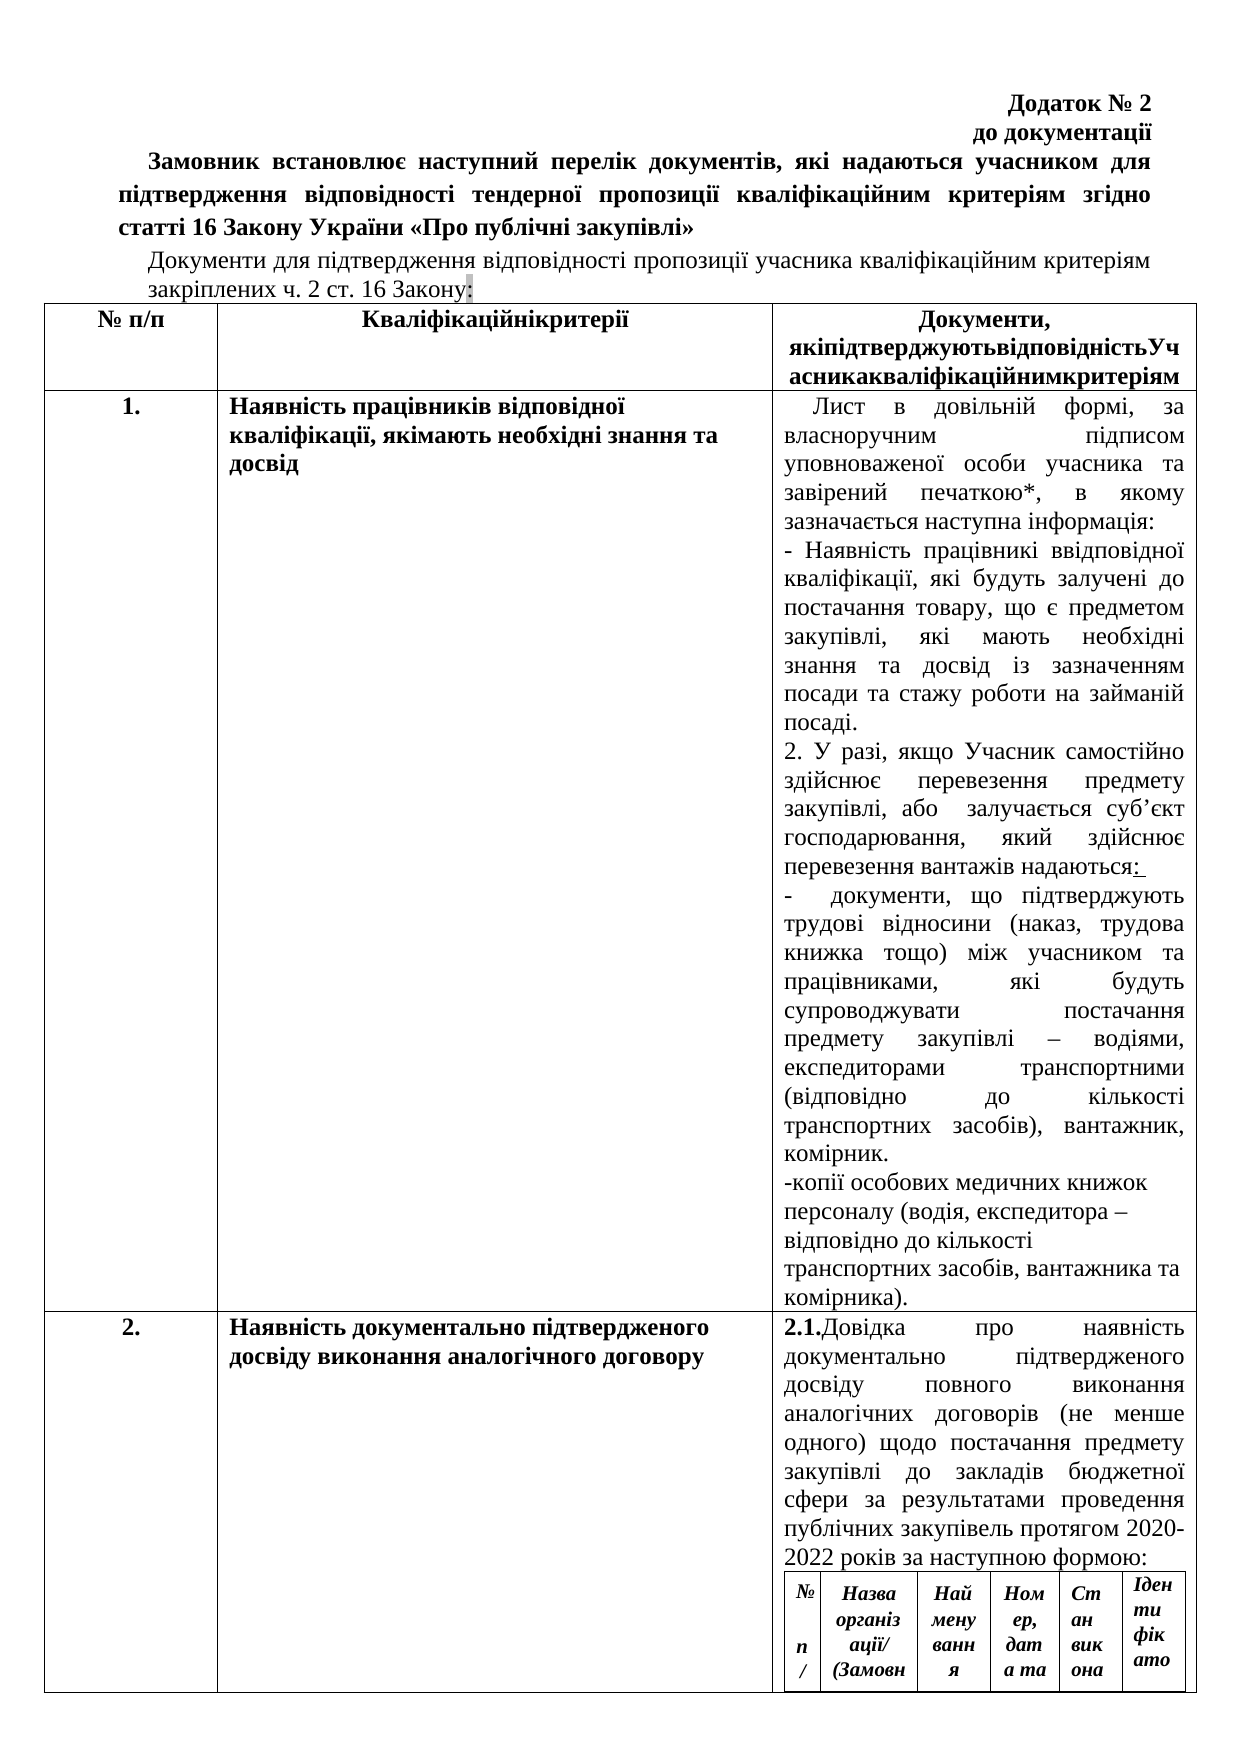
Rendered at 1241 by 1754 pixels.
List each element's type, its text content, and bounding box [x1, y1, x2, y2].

table_header № п/п [45, 304, 217, 390]
table_header Кваліфікаційнікритерії [218, 304, 772, 390]
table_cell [218, 1312, 772, 1692]
table_cell Лист в довільній формі, за власноручним підписом уповноваженої особи учасника та завірений печаткою*, в якому зазначається наступна інформація: - Наявність працівникі ввідповідної кваліфікації, які будуть залучені до постачання товару, що є предметом закупівлі, які мають необхідні знання та досвід із зазначенням посади та стажу роботи на займаній посаді. 2. У разі, якщо Учасник самостійно здійснює перевезення предмету закупівлі, або залучається суб’єкт господарювання, який здійснює перевезення вантажів надаються: - документи, що підтверджують трудові відносини (наказ, трудова книжка тощо) між учасником та працівниками, які будуть супроводжувати постачання предмету закупівлі – водіями, експедиторами транспортними (відповідно до кількості транспортних засобів), вантажник, комірник. -копії особових медичних книжок персоналу (водія, експедитора – відповідно до кількості транспортних засобів, вантажника та комірника). [773, 391, 1196, 1311]
table_cell 2. [45, 1312, 217, 1692]
text Документи для підтвердження відповідності пропозиції учасника кваліфікаційним критеріям закріплених ч. 2 ст. 16 Закону: [148, 245, 1152, 303]
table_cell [773, 1312, 1196, 1692]
table_cell 1. [45, 391, 217, 1311]
text до документації [148, 117, 1152, 146]
text Додаток № 2 [148, 88, 1152, 117]
table_cell Наявність працівників відповідної кваліфікації, якімають необхідні знання та досвід [218, 391, 772, 1311]
text Замовник встановлює наступний перелік документів, які надаються учасником для підтвердження відповідності тендерної пропозиції кваліфікаційним критеріям згідно статті 16 Закону України «Про публічні закупівлі» [118, 146, 1152, 241]
table_header Документи, якіпідтверджуютьвідповідністьУчасникакваліфікаційнимкритеріям [773, 304, 1196, 390]
